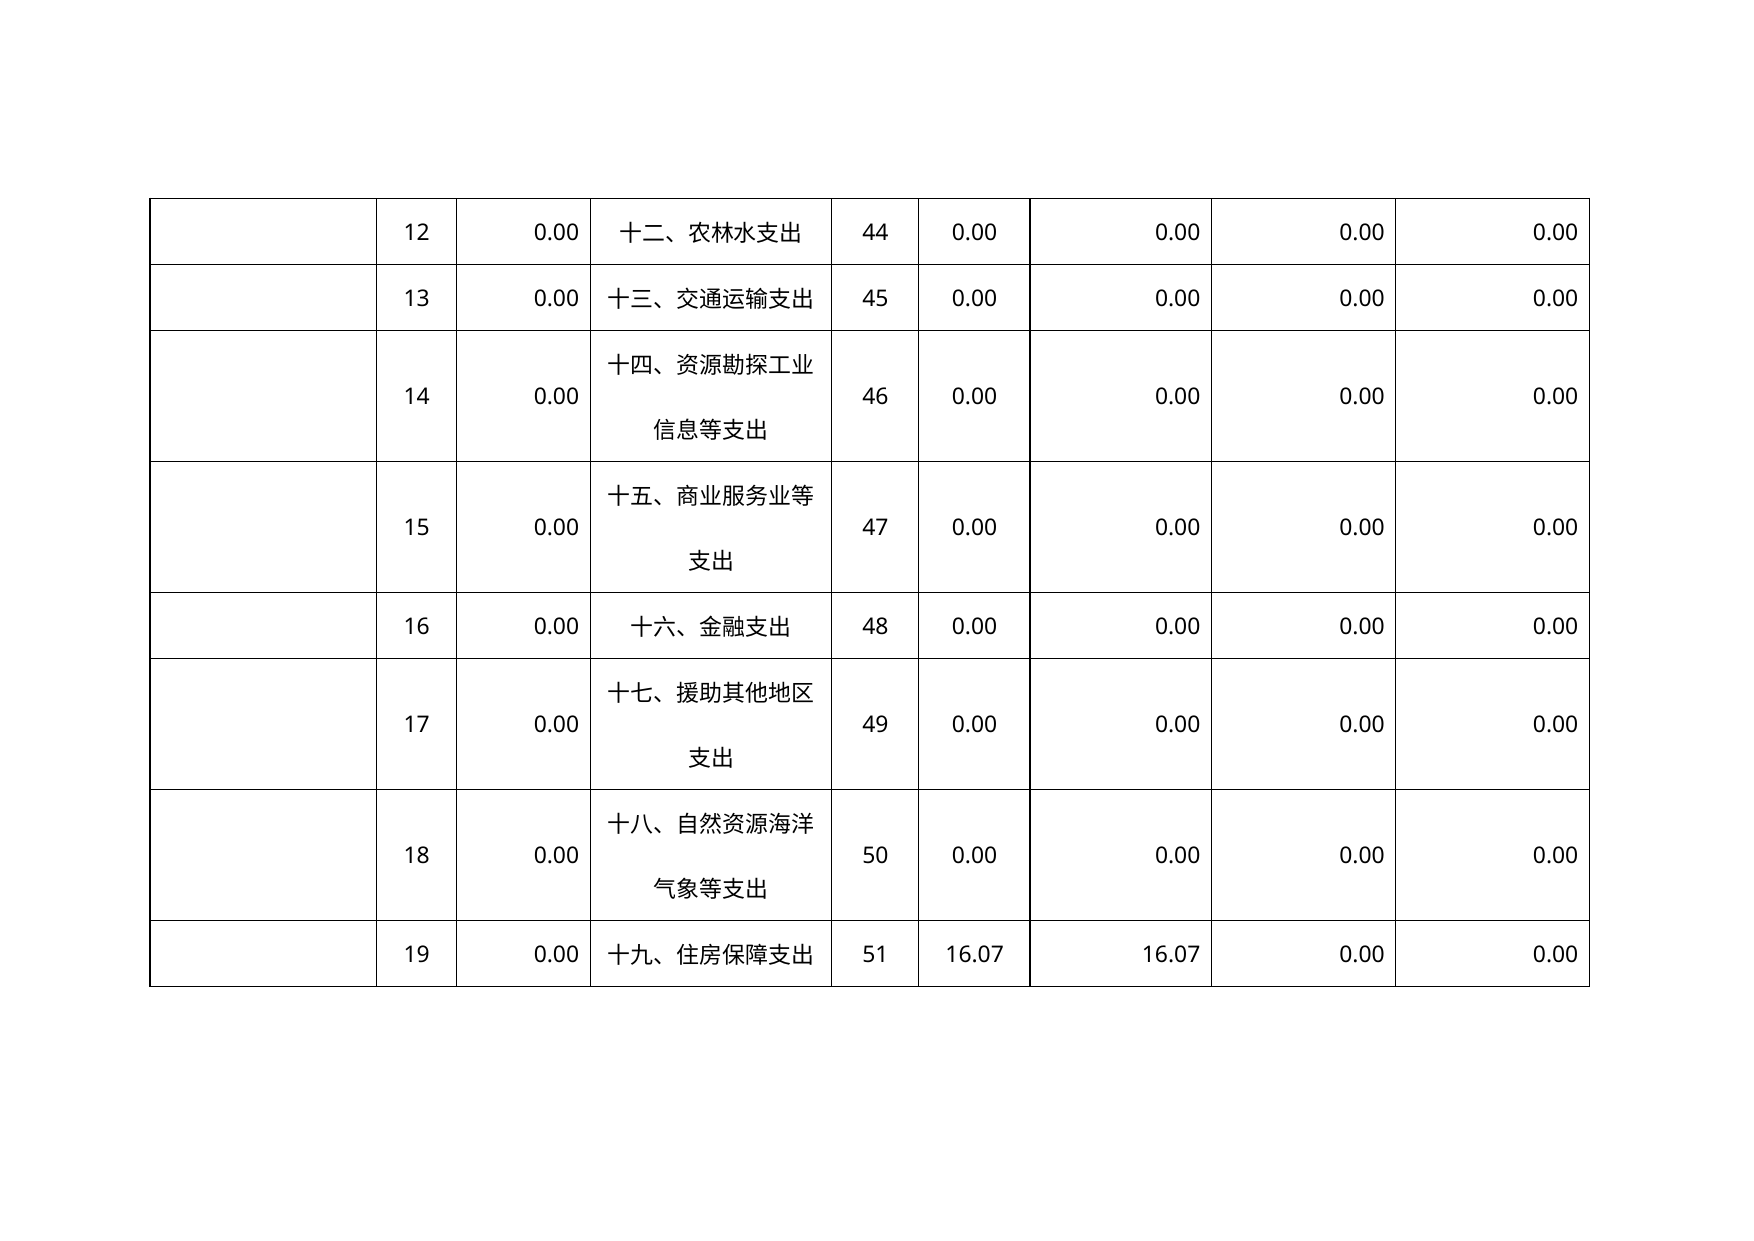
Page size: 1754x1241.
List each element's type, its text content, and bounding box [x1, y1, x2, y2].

table_cell 51 [832, 921, 918, 986]
table_cell 17 [377, 659, 456, 789]
table_cell 0.00 [1396, 331, 1589, 461]
table_cell 0.00 [1212, 462, 1395, 592]
table_cell 十八、自然资源海洋气象等支出 [591, 790, 831, 920]
table_cell 48 [832, 593, 918, 658]
table_cell 十二、农林水支出 [591, 199, 831, 264]
table_cell 0.00 [919, 331, 1029, 461]
table_cell 0.00 [1031, 790, 1211, 920]
table_cell 0.00 [457, 462, 590, 592]
table_cell 0.00 [919, 265, 1029, 330]
table_cell 十九、住房保障支出 [591, 921, 831, 986]
table_cell 19 [377, 921, 456, 986]
table_cell [151, 265, 376, 330]
table_cell 12 [377, 199, 456, 264]
table_cell 0.00 [1212, 199, 1395, 264]
table_cell 15 [377, 462, 456, 592]
table_cell 0.00 [1212, 593, 1395, 658]
table_cell [151, 462, 376, 592]
table_cell 13 [377, 265, 456, 330]
table_cell 16.07 [919, 921, 1029, 986]
table_cell 十七、援助其他地区支出 [591, 659, 831, 789]
table_cell 0.00 [1396, 659, 1589, 789]
table_cell 16.07 [1031, 921, 1211, 986]
table_cell 0.00 [457, 593, 590, 658]
table_cell 46 [832, 331, 918, 461]
table_cell [151, 659, 376, 789]
table_cell 49 [832, 659, 918, 789]
table_cell 45 [832, 265, 918, 330]
table_cell 0.00 [1031, 593, 1211, 658]
table_cell 50 [832, 790, 918, 920]
table_cell 十五、商业服务业等支出 [591, 462, 831, 592]
table_cell 0.00 [1031, 265, 1211, 330]
table_cell 0.00 [457, 265, 590, 330]
table_cell 0.00 [1396, 199, 1589, 264]
table_cell [151, 921, 376, 986]
table_cell 47 [832, 462, 918, 592]
table_cell 0.00 [1396, 265, 1589, 330]
table_cell [151, 790, 376, 920]
table_cell 0.00 [1396, 593, 1589, 658]
table_cell 0.00 [919, 462, 1029, 592]
table_cell 0.00 [919, 790, 1029, 920]
table_cell 十六、金融支出 [591, 593, 831, 658]
table_cell 0.00 [1396, 921, 1589, 986]
table_cell 0.00 [1031, 331, 1211, 461]
table_cell 0.00 [919, 659, 1029, 789]
table_cell 0.00 [1212, 921, 1395, 986]
table_cell 0.00 [1031, 462, 1211, 592]
table_cell 0.00 [457, 199, 590, 264]
table_cell 44 [832, 199, 918, 264]
table_cell 十四、资源勘探工业信息等支出 [591, 331, 831, 461]
table_cell 14 [377, 331, 456, 461]
table_cell 0.00 [1212, 659, 1395, 789]
table_cell 0.00 [1031, 199, 1211, 264]
table_cell 0.00 [1396, 790, 1589, 920]
table_cell 0.00 [1396, 462, 1589, 592]
table_cell 0.00 [1212, 790, 1395, 920]
table_cell 0.00 [1031, 659, 1211, 789]
table_cell [151, 199, 376, 264]
table_cell 0.00 [457, 790, 590, 920]
table_cell [151, 331, 376, 461]
table_cell 十三、交通运输支出 [591, 265, 831, 330]
table_cell 0.00 [1212, 331, 1395, 461]
table_cell 16 [377, 593, 456, 658]
table_cell 0.00 [457, 921, 590, 986]
table_cell 0.00 [919, 593, 1029, 658]
table_cell 0.00 [457, 659, 590, 789]
table_cell [151, 593, 376, 658]
table_cell 18 [377, 790, 456, 920]
table_cell 0.00 [457, 331, 590, 461]
table_cell 0.00 [1212, 265, 1395, 330]
table_cell 0.00 [919, 199, 1029, 264]
